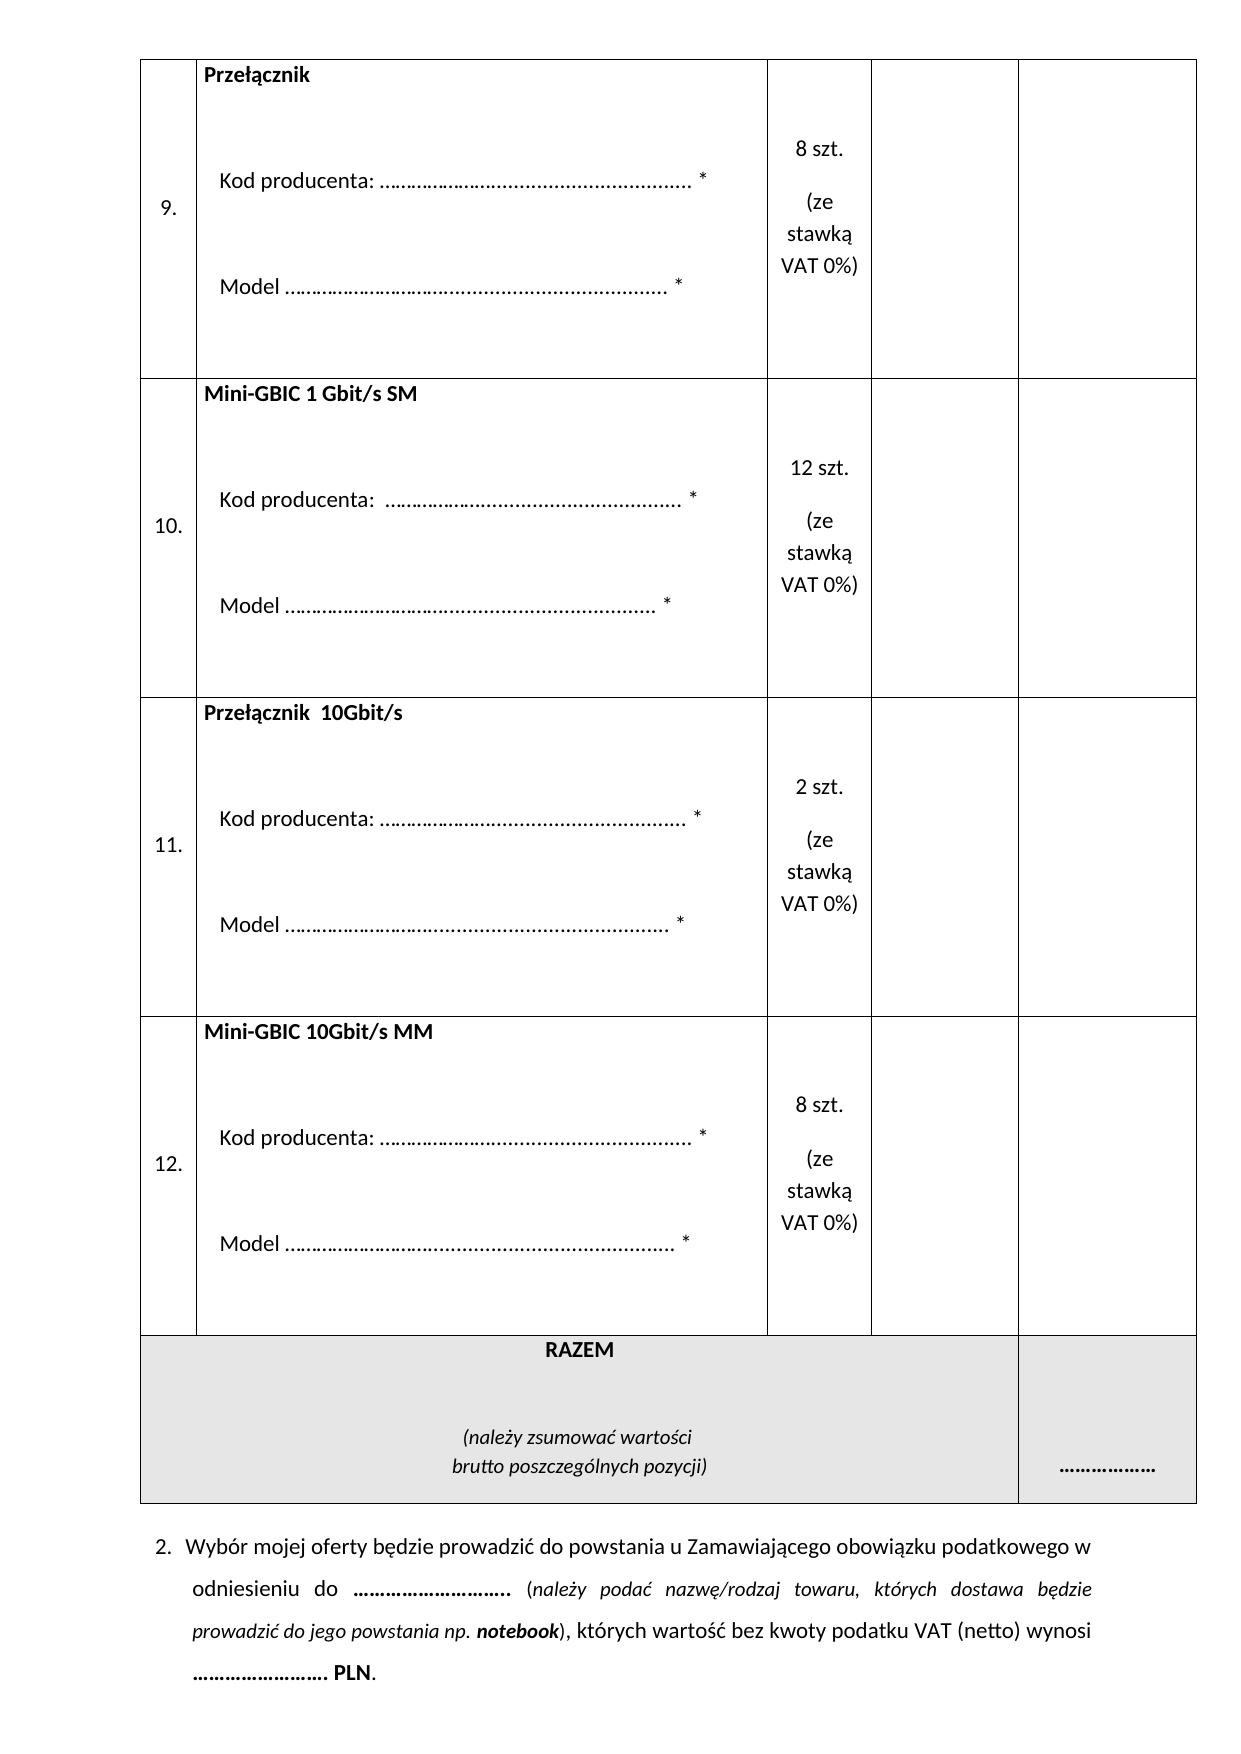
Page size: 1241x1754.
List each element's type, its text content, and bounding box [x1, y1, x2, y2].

table_cell ……………… [1019, 1336, 1196, 1503]
table_cell Przełącznik 10Gbit/s Kod producenta: ………………….................................. * Model ……………………….......................................... * [197, 698, 767, 1016]
table_cell [872, 379, 1018, 697]
table_cell Przełącznik Kod producenta: …………………................................... * Model …………………………....................................... * [197, 60, 767, 378]
table_cell [1019, 1017, 1196, 1334]
table_cell 10. [141, 379, 196, 697]
table_cell 11. [141, 698, 196, 1016]
table_cell 8 szt. (ze stawką VAT 0%) [768, 60, 871, 378]
list Wybór mojej oferty będzie prowadzić do powstania u Zamawiającego obowiązku podatkowego w odniesieniu do ……………………….. (należy podać nazwę/rodzaj towaru, których dostawa będzie prowadzić do jego powstania np. notebook), których wartość bez kwoty podatku VAT (netto) wynosi ……………………. PLN. [155, 1532, 1093, 1686]
table_cell [1019, 698, 1196, 1016]
table_cell 12 szt. (ze stawką VAT 0%) [768, 379, 871, 697]
table_cell RAZEM (należy zsumować wartości brutto poszczególnych pozycji) [141, 1336, 1018, 1503]
table_cell 8 szt. (ze stawką VAT 0%) [768, 1017, 871, 1334]
table_cell Mini-GBIC 1 Gbit/s SM Kod producenta: ………………................................... * Model …………………………..................................... * [197, 379, 767, 697]
table_cell [872, 1017, 1018, 1334]
table_cell [872, 60, 1018, 378]
table_cell 9. [141, 60, 196, 378]
table_cell 2 szt. (ze stawką VAT 0%) [768, 698, 871, 1016]
table_cell [872, 698, 1018, 1016]
table_cell 12. [141, 1017, 196, 1334]
table_cell Mini-GBIC 10Gbit/s MM Kod producenta: …………………................................... * Model ………………………........................................... * [197, 1017, 767, 1334]
table_cell [1019, 379, 1196, 697]
table_cell [1019, 60, 1196, 378]
